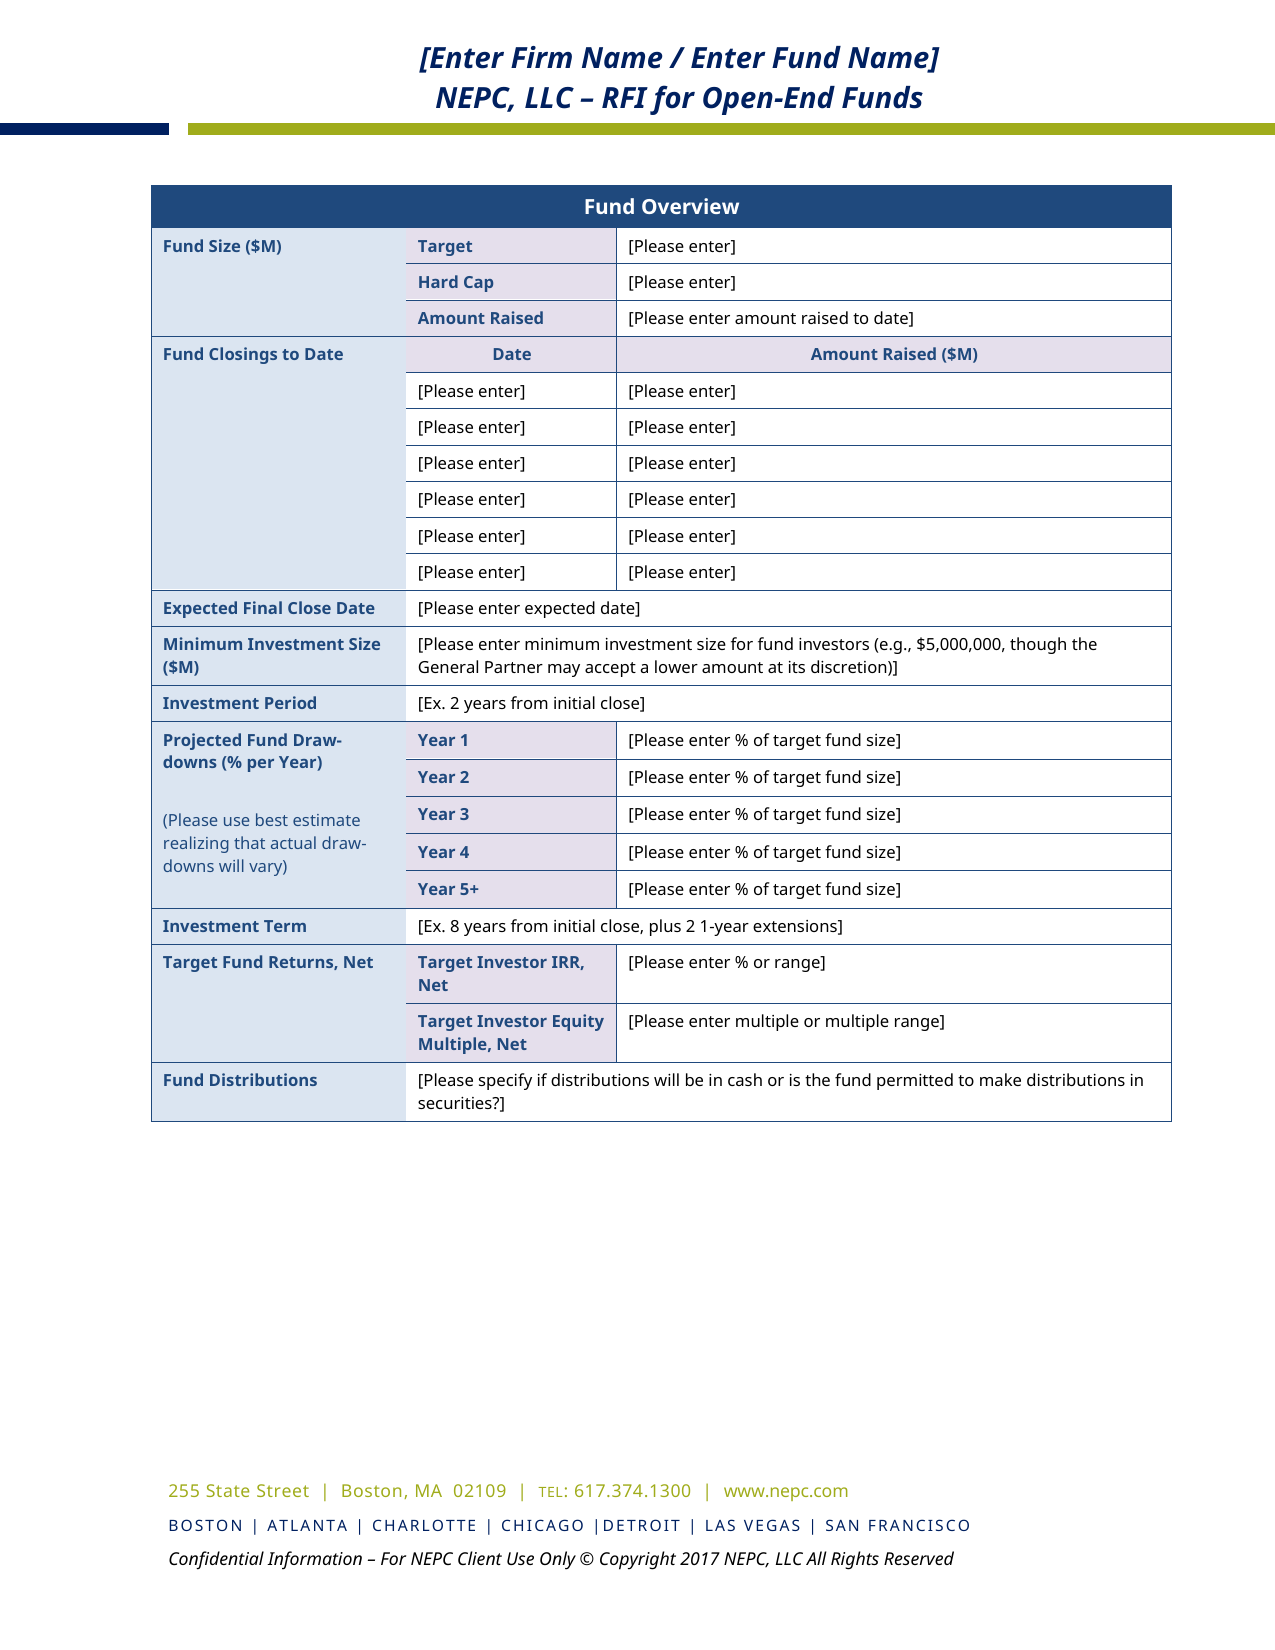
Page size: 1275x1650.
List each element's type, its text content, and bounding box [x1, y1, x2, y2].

table_cell [Please enter] [406, 446, 616, 481]
table_cell [Please enter] [617, 482, 1171, 517]
table_cell [Please enter] [406, 373, 616, 408]
table_cell [Please enter % of target fund size] [617, 834, 1171, 870]
table_cell [Ex. 8 years from initial close, plus 2 1-year extensions] [406, 909, 1171, 944]
table_cell [Please enter] [406, 482, 616, 517]
table_cell Fund Distributions [152, 1063, 406, 1121]
table_cell Minimum Investment Size ($M) [152, 627, 406, 685]
table_cell Hard Cap [406, 264, 616, 299]
table_cell [Please enter] [617, 409, 1171, 444]
table_cell Target Investor Equity Multiple, Net [406, 1004, 616, 1062]
table_cell [Please enter] [406, 518, 616, 553]
table_cell [Please enter % of target fund size] [617, 722, 1171, 758]
table_cell [Please enter] [406, 554, 616, 589]
table_cell [Please enter] [617, 446, 1171, 481]
table_cell Year 2 [406, 760, 616, 796]
table_cell Year 4 [406, 834, 616, 870]
table_cell Investment Period [152, 686, 406, 721]
table_cell [Please enter] [617, 373, 1171, 408]
table_cell Amount Raised ($M) [617, 337, 1171, 372]
table_cell Year 3 [406, 797, 616, 833]
table_cell Target Fund Returns, Net [152, 945, 406, 1062]
table_cell [Please enter] [406, 409, 616, 444]
table_cell Investment Term [152, 909, 406, 944]
table_header Fund Overview [152, 186, 1171, 227]
table_cell [Please enter % of target fund size] [617, 871, 1171, 908]
table_cell Date [406, 337, 616, 372]
table_cell [Please enter] [617, 228, 1171, 263]
table_cell Target [406, 228, 616, 263]
table_cell [Please enter multiple or multiple range] [617, 1004, 1171, 1062]
table_cell Year 1 [406, 722, 616, 758]
table_cell Projected Fund Draw-downs (% per Year) (Please use best estimate realizing that actual draw-downs will vary) [152, 722, 406, 908]
table_cell Fund Size ($M) [152, 228, 406, 336]
table_cell Year 5+ [406, 871, 616, 908]
table_cell [Please enter amount raised to date] [617, 301, 1171, 336]
table_cell [Please specify if distributions will be in cash or is the fund permitted to make distributions in securities?] [406, 1063, 1171, 1121]
table_cell [Please enter] [617, 554, 1171, 589]
table_cell [Please enter] [617, 518, 1171, 553]
table_cell Fund Closings to Date [152, 337, 406, 589]
table_cell Expected Final Close Date [152, 591, 406, 626]
table_cell [Please enter expected date] [406, 591, 1171, 626]
table_cell [Please enter % or range] [617, 945, 1171, 1003]
table_cell [Please enter % of target fund size] [617, 797, 1171, 833]
table_cell [Please enter] [617, 264, 1171, 299]
table_cell Amount Raised [406, 301, 616, 336]
table_cell [Please enter % of target fund size] [617, 760, 1171, 796]
table_cell [Please enter minimum investment size for fund investors (e.g., $5,000,000, though the General Partner may accept a lower amount at its discretion)] [406, 627, 1171, 685]
table_cell [Ex. 2 years from initial close] [406, 686, 1171, 721]
table_cell Target Investor IRR, Net [406, 945, 616, 1003]
